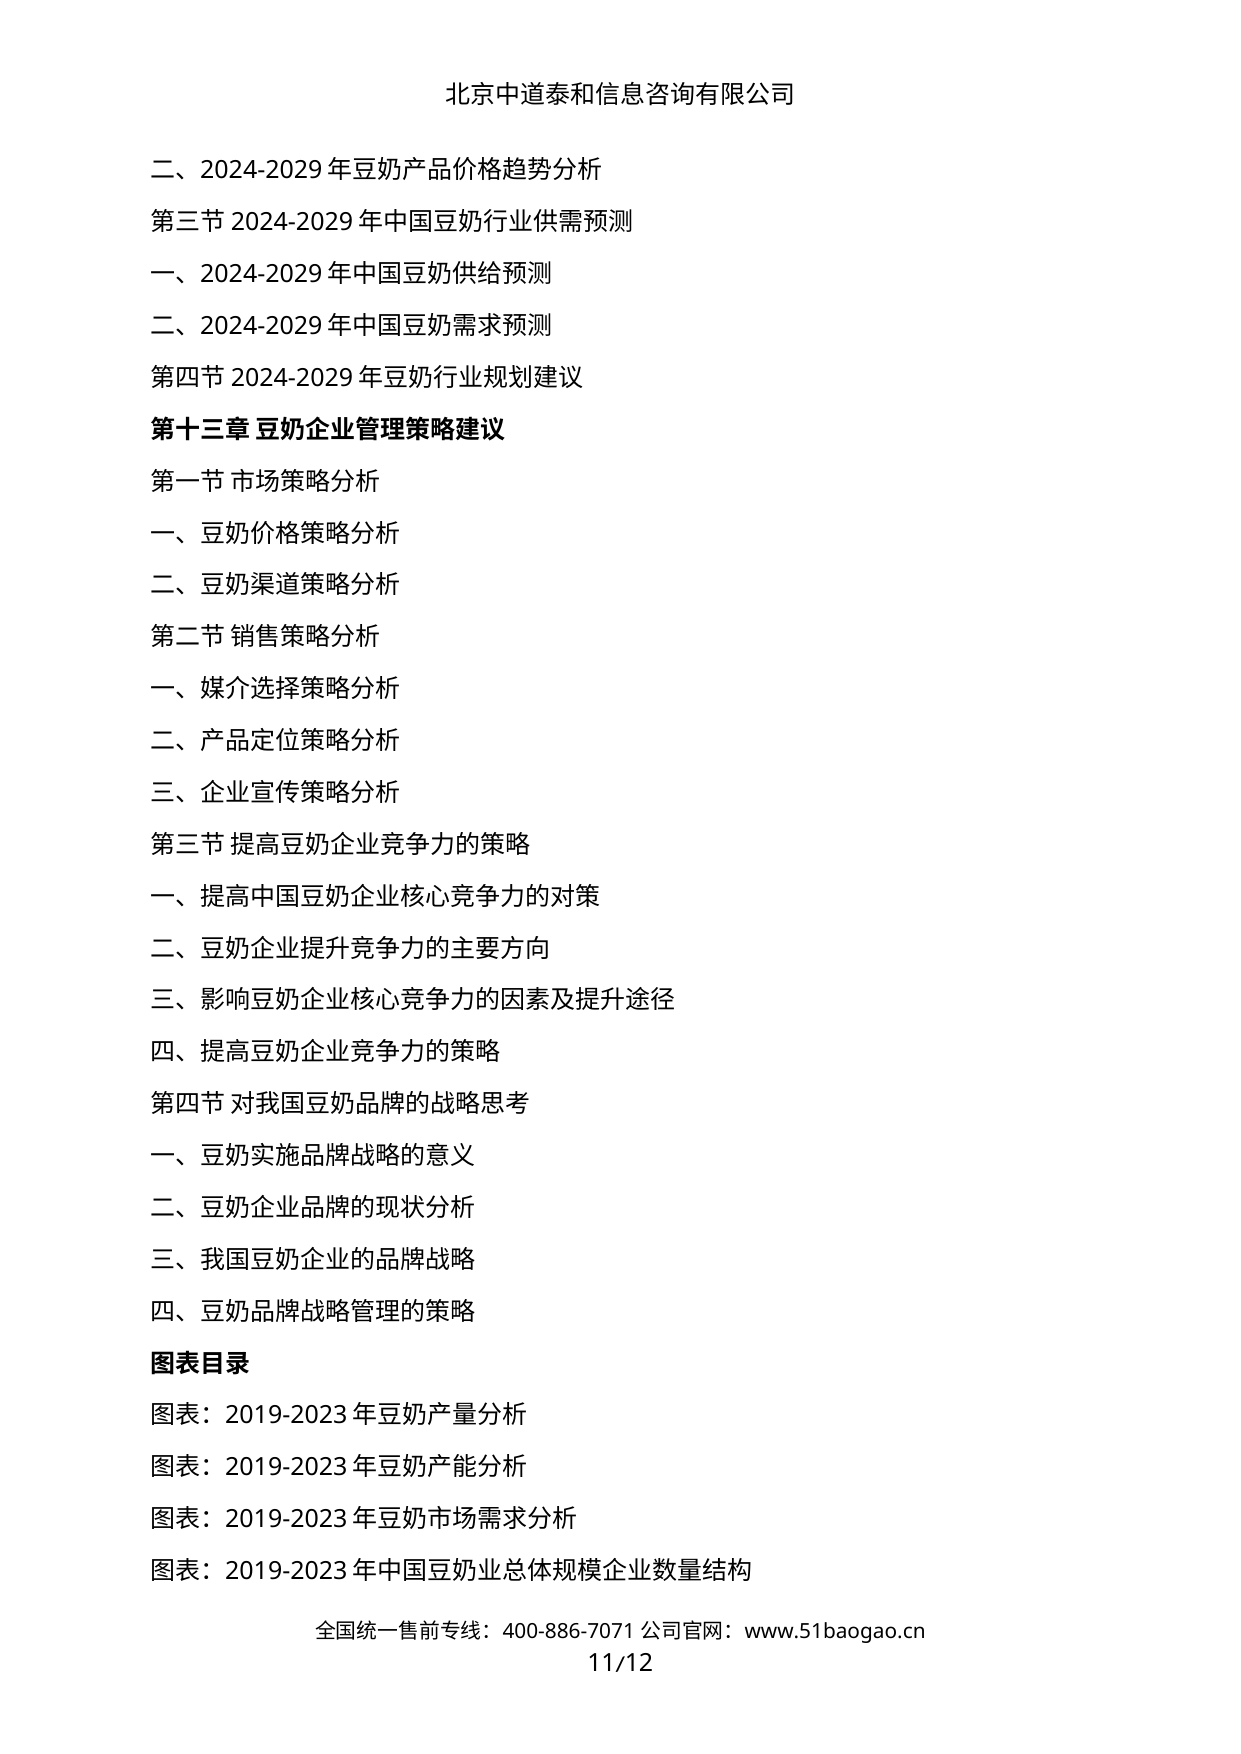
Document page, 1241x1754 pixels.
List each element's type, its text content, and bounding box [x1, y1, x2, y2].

text 二、豆奶渠道策略分析 [150, 565, 1090, 601]
text 三、影响豆奶企业核心竞争力的因素及提升途径 [150, 980, 1090, 1016]
text 二、2024-2029年中国豆奶需求预测 [150, 306, 1090, 342]
text 图表：2019-2023年豆奶产能分析 [150, 1447, 1090, 1483]
text 一、提高中国豆奶企业核心竞争力的对策 [150, 876, 1090, 912]
text 图表目录 [150, 1343, 1090, 1379]
text 四、豆奶品牌战略管理的策略 [150, 1291, 1090, 1327]
text 二、豆奶企业提升竞争力的主要方向 [150, 928, 1090, 964]
text 第十三章 豆奶企业管理策略建议 [150, 409, 1090, 446]
text 图表：2019-2023年中国豆奶业总体规模企业数量结构 [150, 1551, 1090, 1587]
text 一、2024-2029年中国豆奶供给预测 [150, 254, 1090, 290]
text 三、我国豆奶企业的品牌战略 [150, 1239, 1090, 1276]
text 二、豆奶企业品牌的现状分析 [150, 1187, 1090, 1224]
text 第一节 市场策略分析 [150, 461, 1090, 497]
text 二、2024-2029年豆奶产品价格趋势分析 [150, 150, 1090, 186]
text 一、豆奶实施品牌战略的意义 [150, 1136, 1090, 1172]
text 第三节 2024-2029年中国豆奶行业供需预测 [150, 202, 1090, 238]
text 图表：2019-2023年豆奶市场需求分析 [150, 1499, 1090, 1535]
text 第二节 销售策略分析 [150, 617, 1090, 653]
text 一、媒介选择策略分析 [150, 669, 1090, 705]
text 图表：2019-2023年豆奶产量分析 [150, 1395, 1090, 1431]
text 第三节 提高豆奶企业竞争力的策略 [150, 824, 1090, 861]
text 第四节 2024-2029年豆奶行业规划建议 [150, 357, 1090, 394]
text 一、豆奶价格策略分析 [150, 513, 1090, 549]
text 三、企业宣传策略分析 [150, 772, 1090, 809]
text 四、提高豆奶企业竞争力的策略 [150, 1032, 1090, 1068]
text 二、产品定位策略分析 [150, 721, 1090, 757]
text 第四节 对我国豆奶品牌的战略思考 [150, 1084, 1090, 1120]
